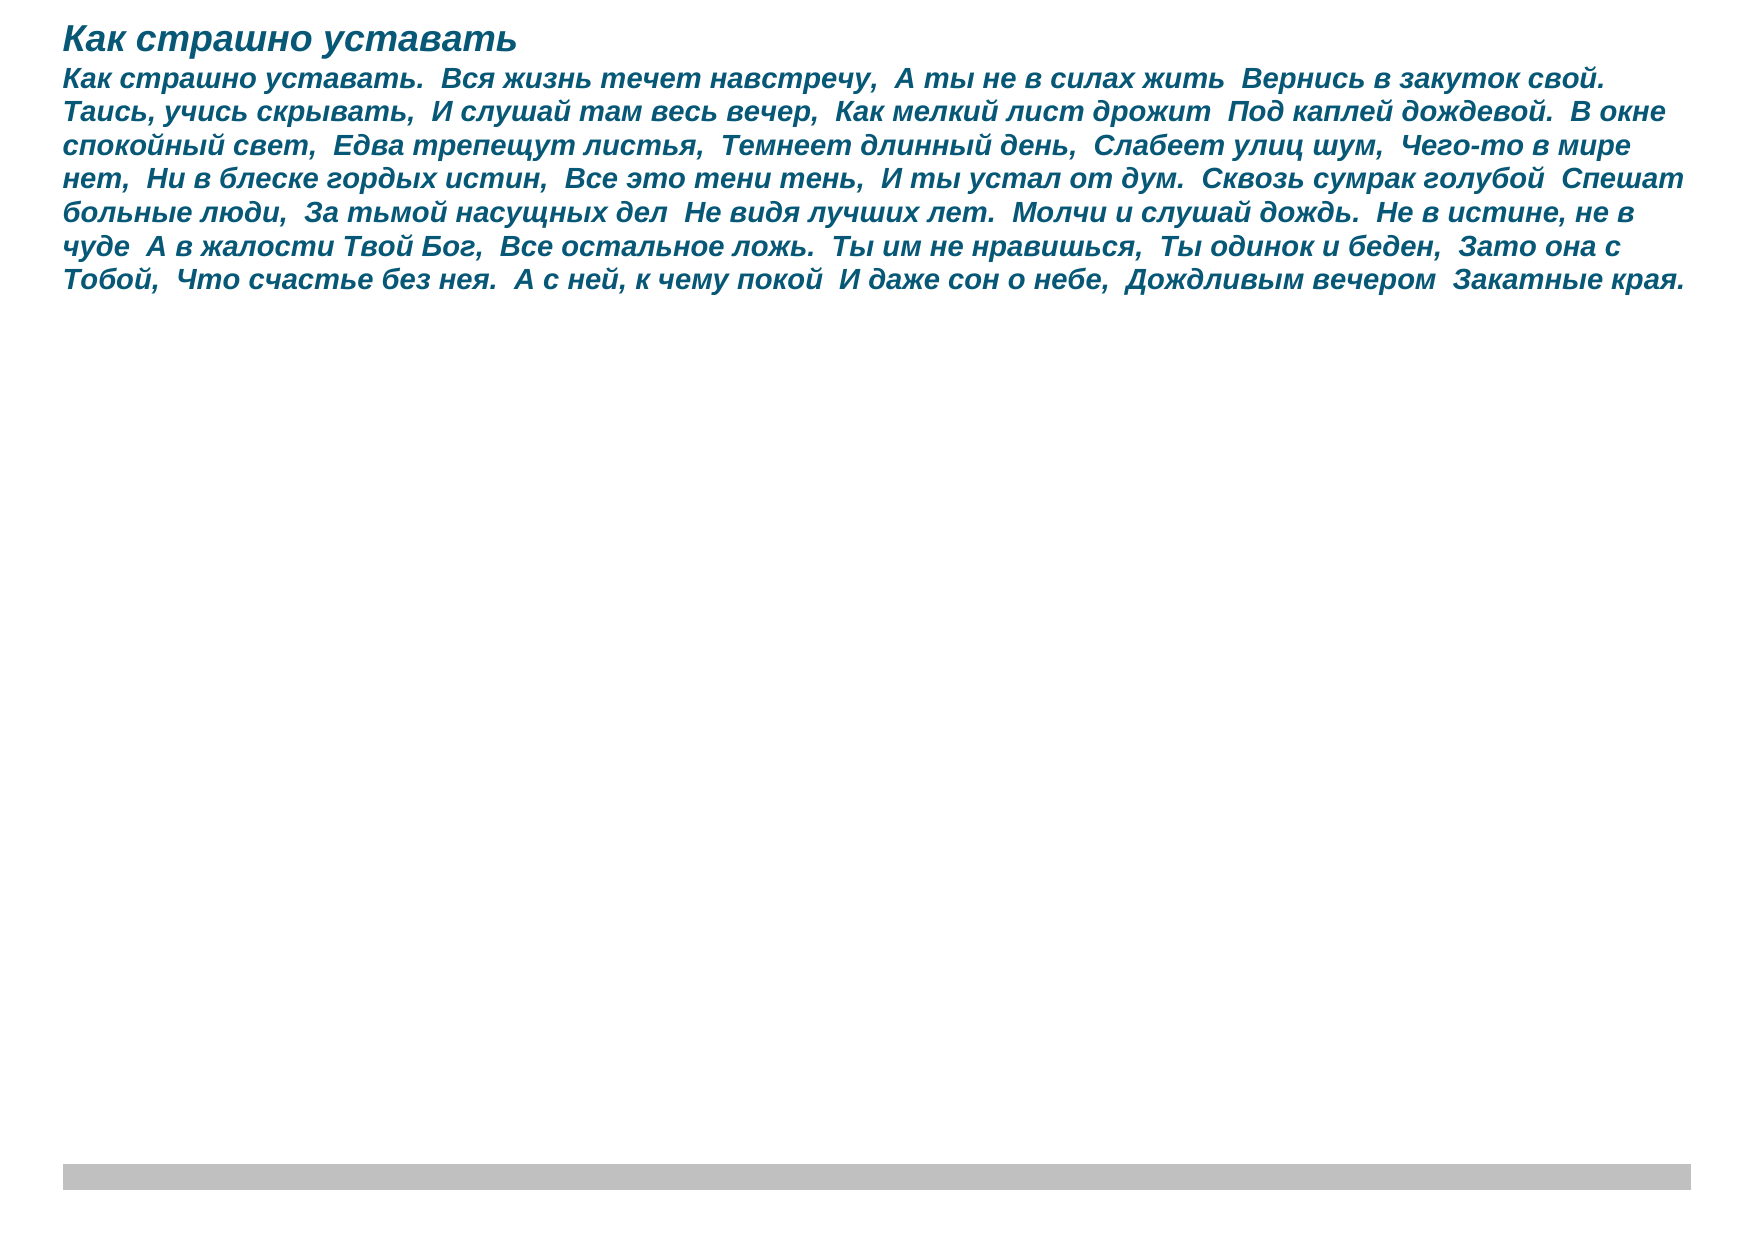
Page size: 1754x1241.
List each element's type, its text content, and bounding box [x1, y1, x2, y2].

subtitle Как страшно уставать [62, 17, 1691, 60]
text Как страшно уставать. [62, 61, 1691, 296]
